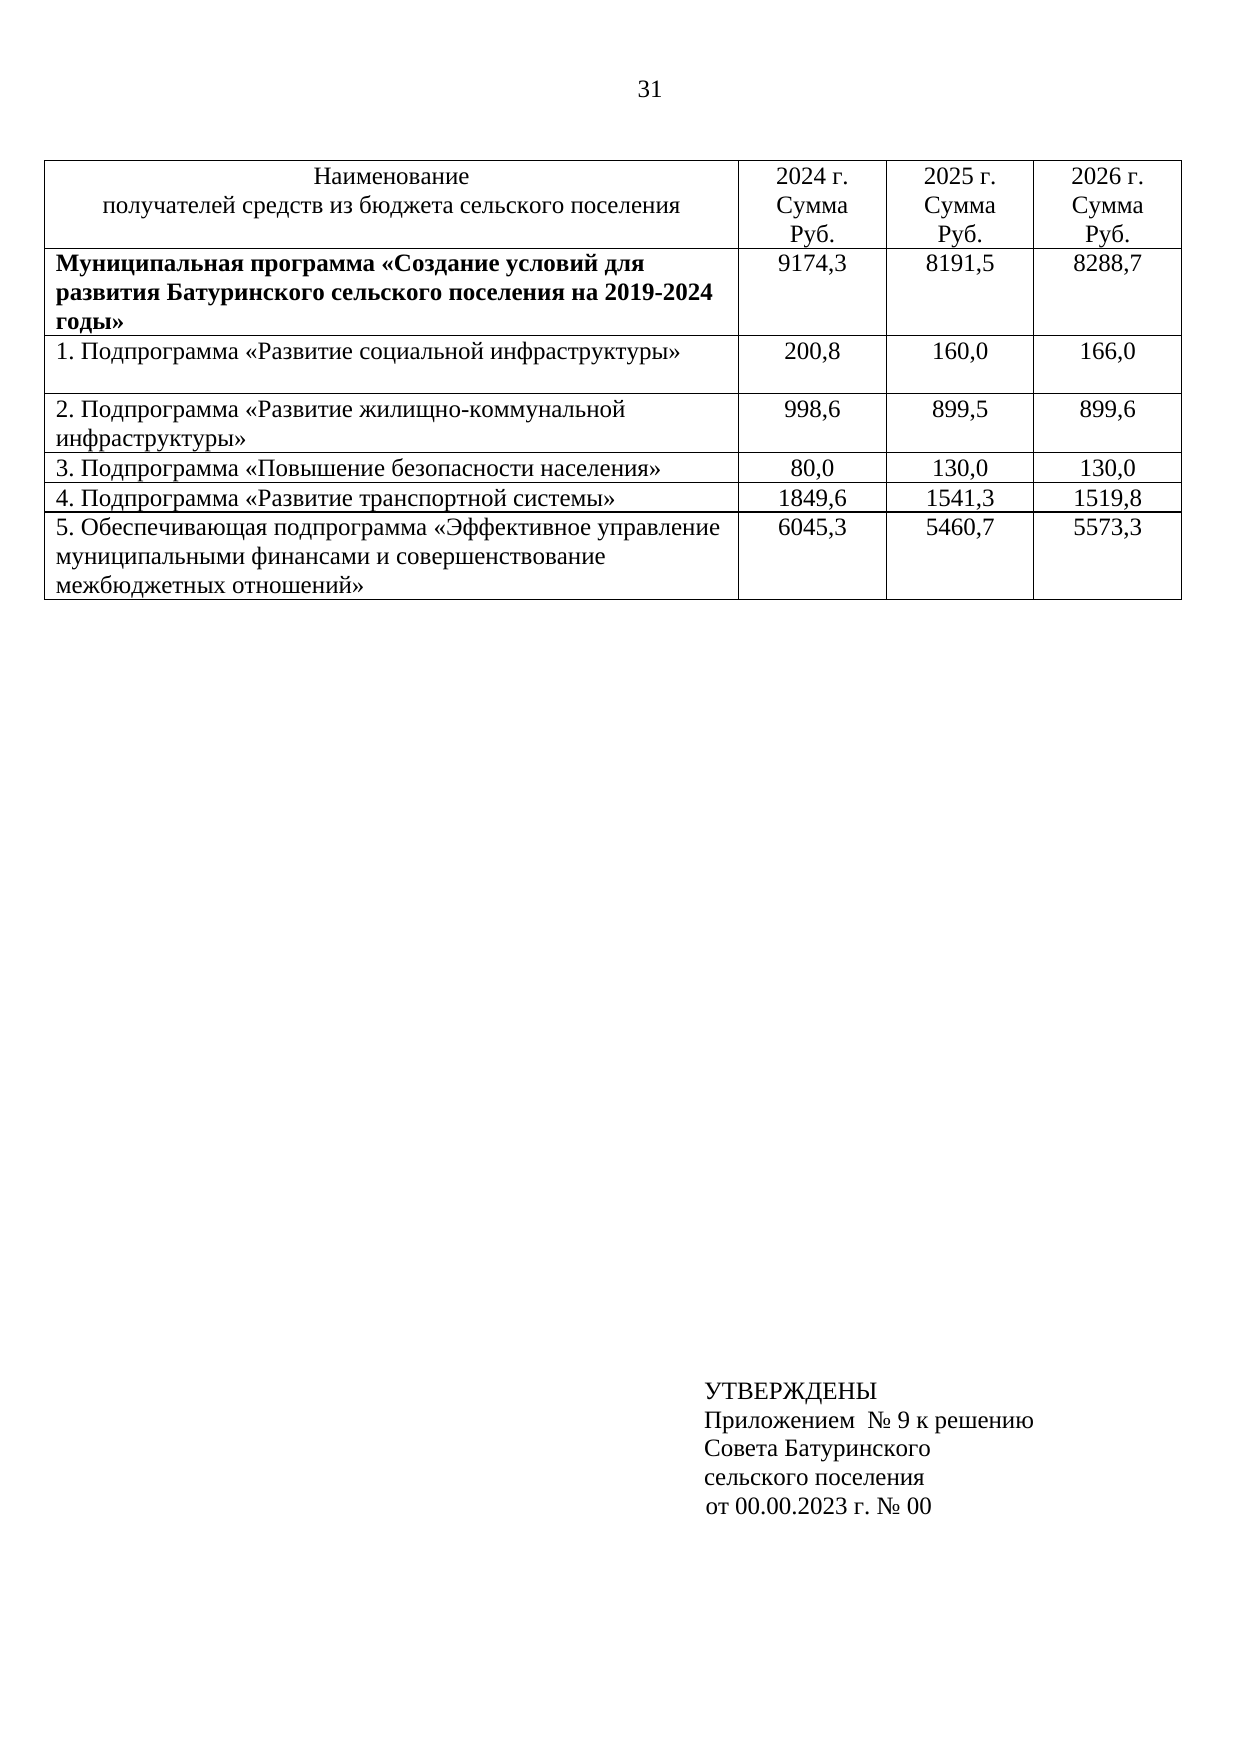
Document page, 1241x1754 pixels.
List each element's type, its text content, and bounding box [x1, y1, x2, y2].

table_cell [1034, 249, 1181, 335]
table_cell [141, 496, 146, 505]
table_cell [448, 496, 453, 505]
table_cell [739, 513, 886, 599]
text УТВЕРЖДЕНЫ [148, 1376, 1152, 1405]
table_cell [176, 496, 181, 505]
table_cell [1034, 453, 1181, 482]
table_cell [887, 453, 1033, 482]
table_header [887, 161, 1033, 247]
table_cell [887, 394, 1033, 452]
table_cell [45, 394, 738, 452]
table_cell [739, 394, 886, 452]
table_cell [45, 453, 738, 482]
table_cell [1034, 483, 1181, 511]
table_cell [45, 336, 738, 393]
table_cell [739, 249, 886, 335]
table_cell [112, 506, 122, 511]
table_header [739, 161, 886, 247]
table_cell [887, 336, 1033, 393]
text Приложением № 9 к решению [148, 1405, 1152, 1433]
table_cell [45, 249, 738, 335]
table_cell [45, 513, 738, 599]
text Совета Батуринского [148, 1433, 1152, 1462]
text от 00.00.2023 г. № 00 [148, 1491, 1152, 1520]
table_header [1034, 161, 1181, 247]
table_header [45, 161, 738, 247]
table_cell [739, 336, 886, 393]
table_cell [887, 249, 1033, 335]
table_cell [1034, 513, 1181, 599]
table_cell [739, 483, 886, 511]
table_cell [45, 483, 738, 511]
text сельского поселения [148, 1462, 1152, 1491]
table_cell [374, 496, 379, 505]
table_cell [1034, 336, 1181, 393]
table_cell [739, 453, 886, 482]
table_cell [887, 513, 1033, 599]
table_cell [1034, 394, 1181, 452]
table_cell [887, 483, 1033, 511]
